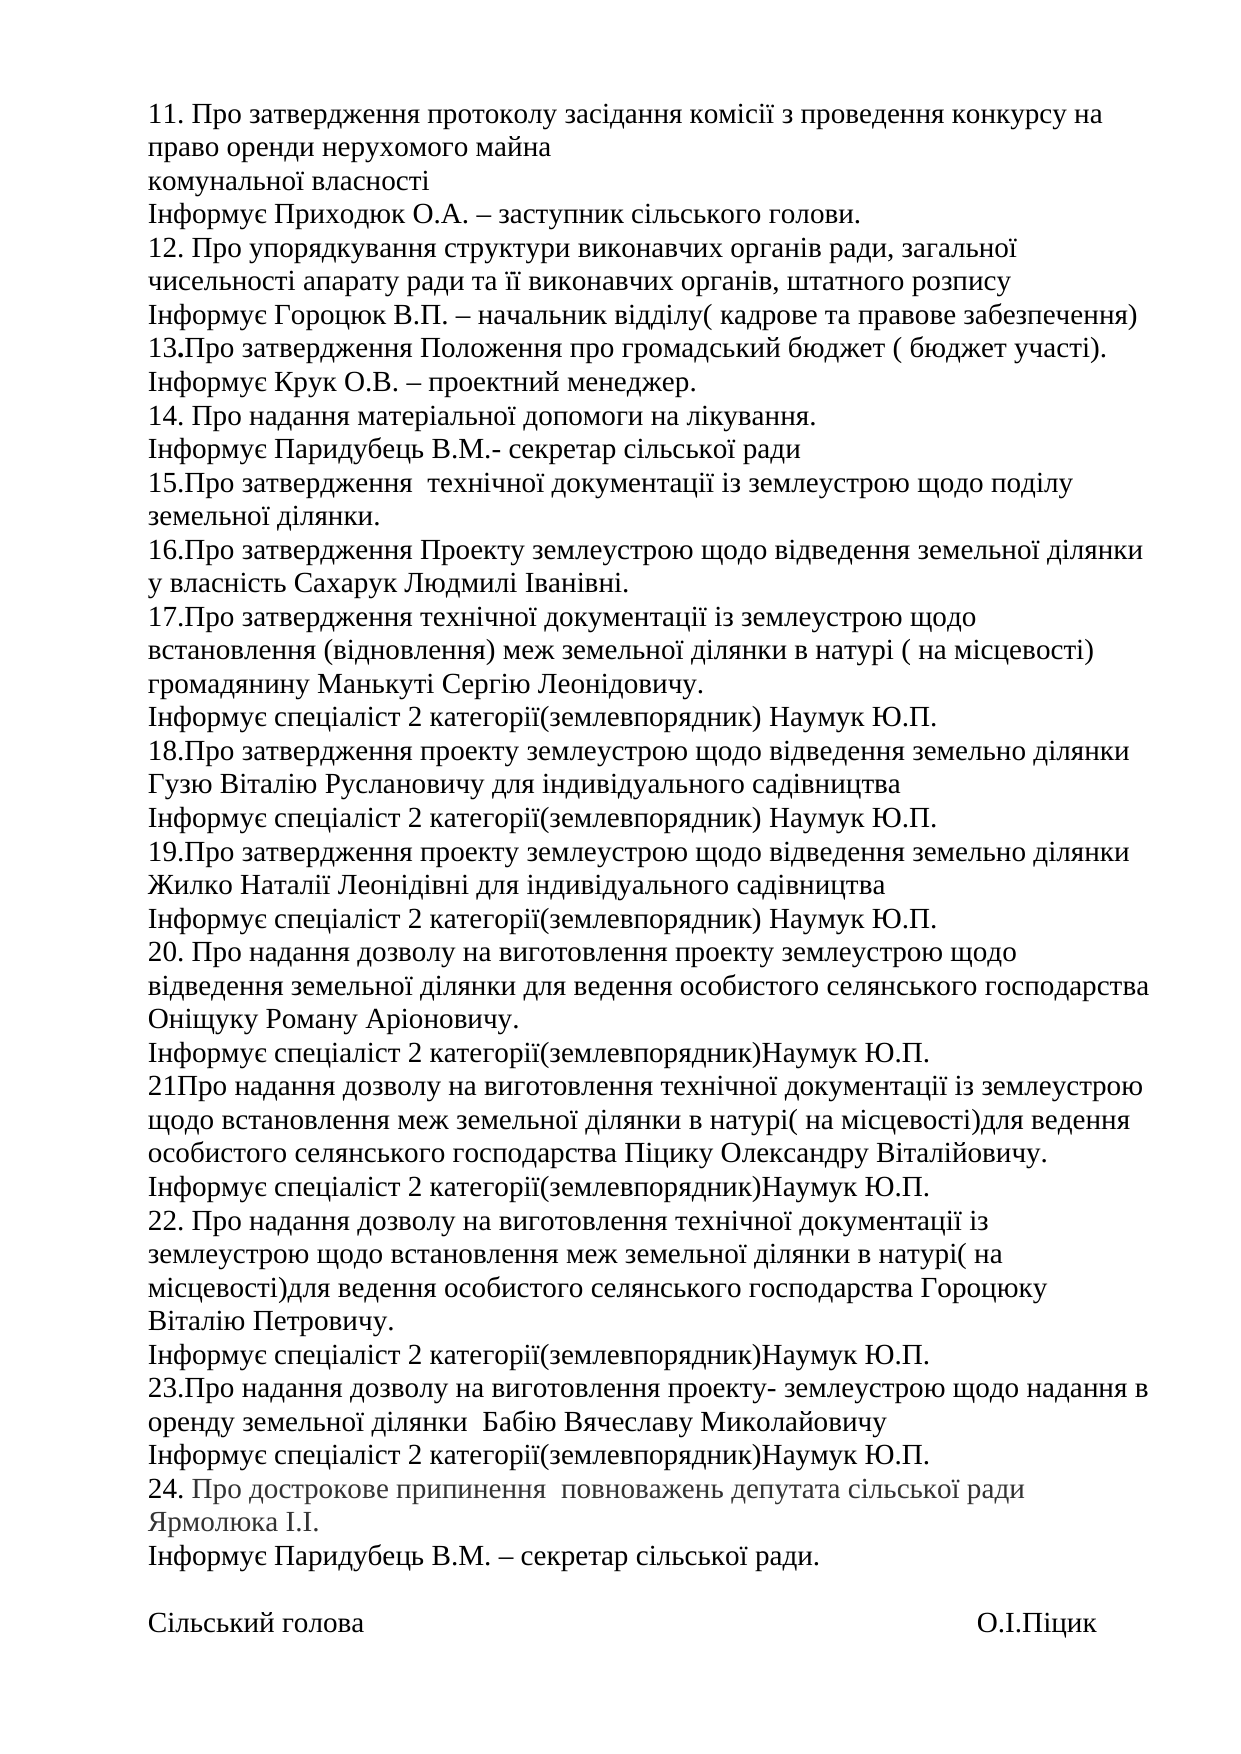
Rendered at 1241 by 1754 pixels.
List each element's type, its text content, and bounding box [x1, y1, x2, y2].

text 21Про надання дозволу на виготовлення технічної документації із землеустрою щодо встановлення меж земельної ділянки в натурі( на місцевості)для ведення особистого селянського господарства Піцику Олександру Віталійовичу. [148, 1068, 1152, 1169]
text 12. Про упорядкування структури виконавчих органів ради, загальної чисельності апарату ради та її виконавчих органів, штатного розпису [148, 230, 1152, 297]
text 18.Про затвердження проекту землеустрою щодо відведення земельно ділянки Гузю Віталію Руслановичу для індивідуального садівництва [148, 733, 1152, 800]
text 22. Про надання дозволу на виготовлення технічної документації із землеустрою щодо встановлення меж земельної ділянки в натурі( на місцевості)для ведення особистого селянського господарства Гороцюку Віталію Петровичу. [148, 1203, 1152, 1337]
text Інформує спеціаліст 2 категорії(землевпорядник) Наумук Ю.П. [148, 699, 1152, 733]
text 19.Про затвердження проекту землеустрою щодо відведення земельно ділянки Жилко Наталії Леонідівні для індивідуального садівництва [148, 834, 1152, 901]
text Інформує спеціаліст 2 категорії(землевпорядник)Наумук Ю.П. [148, 1337, 1152, 1370]
text 17.Про затвердження технічної документації із землеустрою щодо встановлення (відновлення) меж земельної ділянки в натурі ( на місцевості) громадянину Манькуті Сергію Леонідовичу. [148, 599, 1152, 699]
text Інформує спеціаліст 2 категорії(землевпорядник) Наумук Ю.П. [148, 901, 1152, 934]
text 14. Про надання матеріальної допомоги на лікування. [148, 398, 1152, 431]
text Інформує спеціаліст 2 категорії(землевпорядник)Наумук Ю.П. [148, 1035, 1152, 1068]
text Інформує Приходюк О.А. – заступник сільського голови. [148, 196, 1152, 230]
text комунальної власності [148, 163, 1152, 196]
text 11. Про затвердження протоколу засідання комісії з проведення конкурсу на право оренди нерухомого майна [148, 96, 1152, 163]
text Інформує Паридубець В.М. – секретар сільської ради. [148, 1538, 1152, 1572]
text Інформує Гороцюк В.П. – начальник відділу( кадрове та правове забезпечення) [148, 297, 1152, 331]
text у власність Сахарук Людмилі Іванівні. [148, 565, 1152, 599]
text Інформує Крук О.В. – проектний менеджер. [148, 364, 1152, 398]
text Ярмолюка І.І. [148, 1504, 1152, 1538]
text Сільський голова О.І.Піцик [148, 1605, 1152, 1639]
text 16.Про затвердження Проекту землеустрою щодо відведення земельної ділянки [148, 532, 1152, 565]
text Інформує спеціаліст 2 категорії(землевпорядник) Наумук Ю.П. [148, 800, 1152, 834]
text 13.Про затвердження Положення про громадський бюджет ( бюджет участі). [148, 331, 1152, 364]
text 15.Про затвердження технічної документації із землеустрою щодо поділу земельної ділянки. [148, 465, 1152, 532]
text Інформує спеціаліст 2 категорії(землевпорядник)Наумук Ю.П. [148, 1437, 1152, 1471]
text Інформує Паридубець В.М.- секретар сільської ради [148, 431, 1152, 465]
text 24. Про дострокове припинення повноважень депутата сільської ради [148, 1471, 1152, 1504]
text Інформує спеціаліст 2 категорії(землевпорядник)Наумук Ю.П. [148, 1169, 1152, 1203]
text 23.Про надання дозволу на виготовлення проекту- землеустрою щодо надання в оренду земельної ділянки Бабію Вячеславу Миколайовичу [148, 1370, 1152, 1437]
text 20. Про надання дозволу на виготовлення проекту землеустрою щодо відведення земельної ділянки для ведення особистого селянського господарства Оніщуку Роману Аріоновичу. [148, 934, 1152, 1035]
